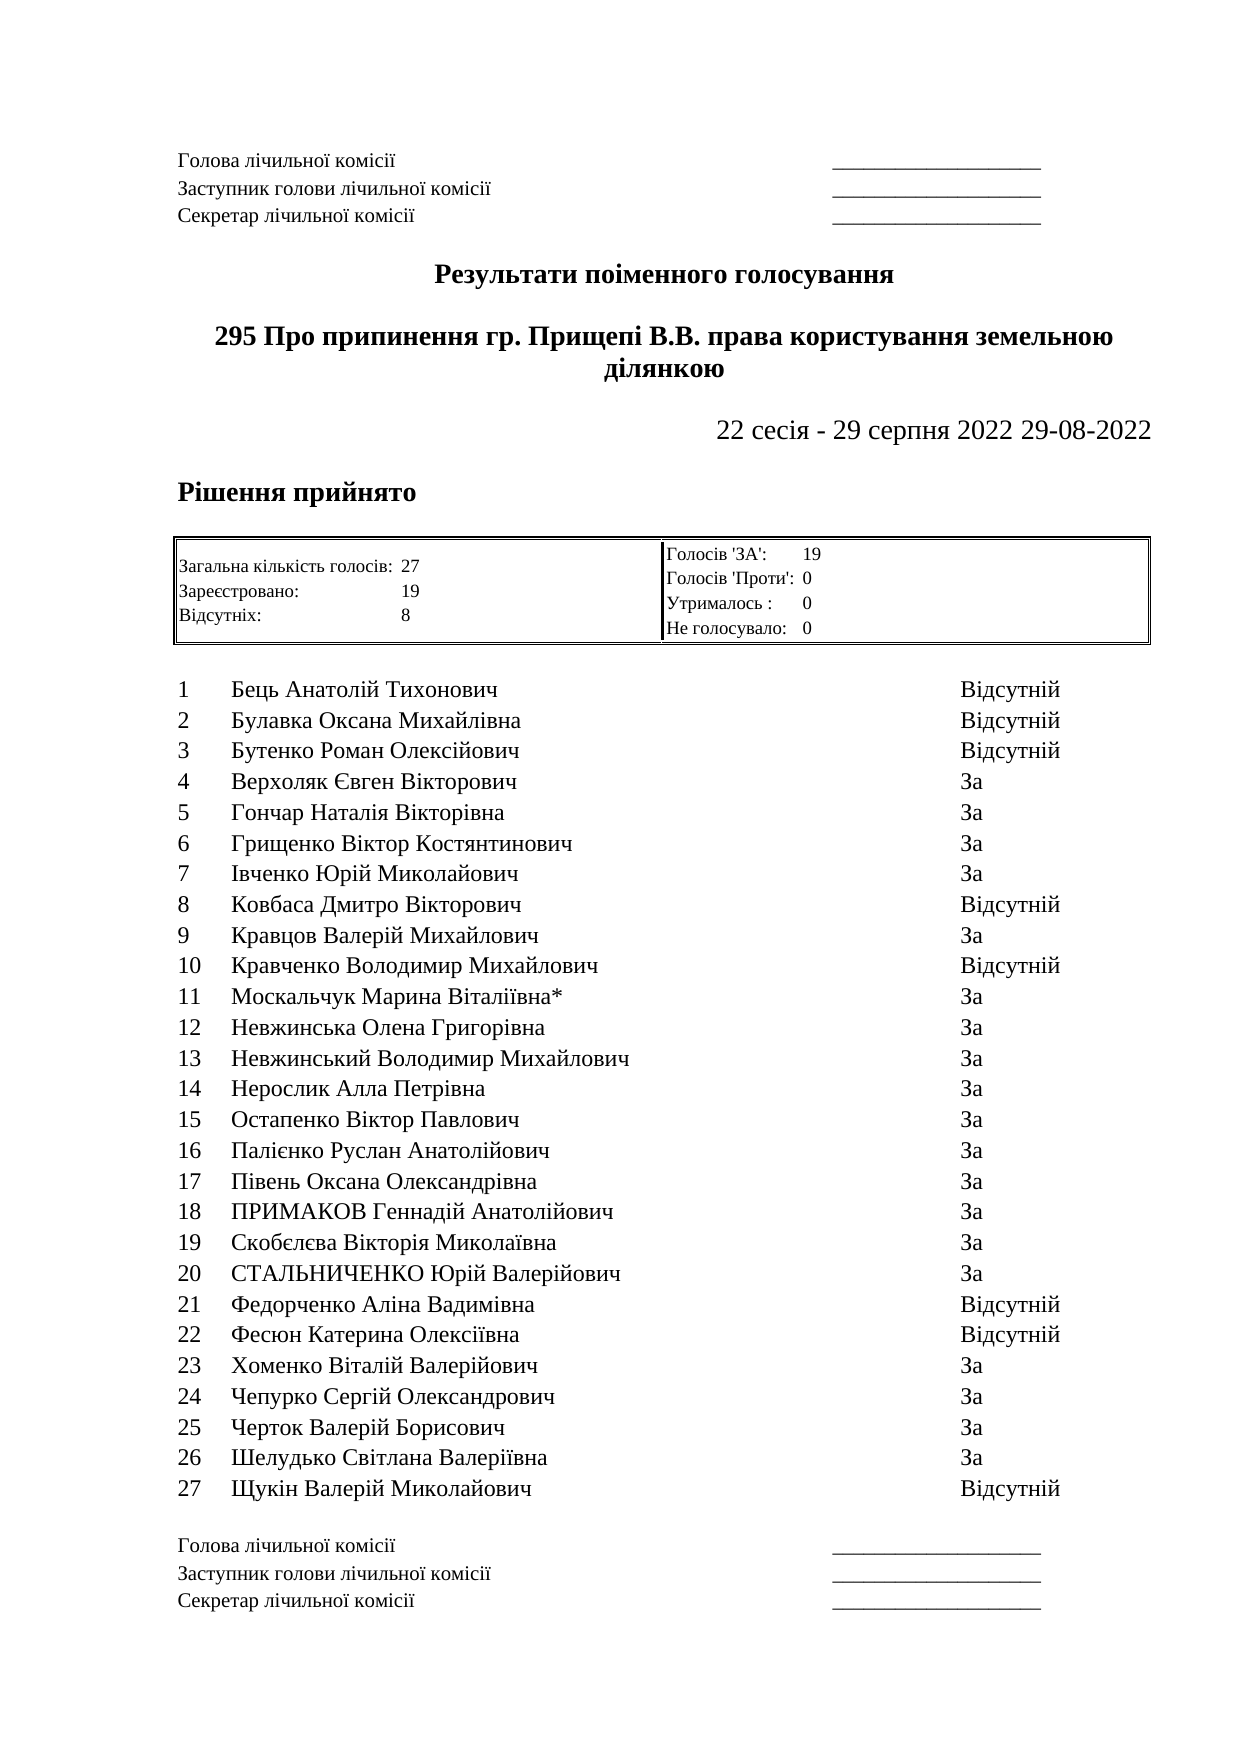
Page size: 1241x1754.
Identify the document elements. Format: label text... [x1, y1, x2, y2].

text 295 Про припинення гр. Прищепі В.В. права користування земельною ділянкою [177, 319, 1152, 384]
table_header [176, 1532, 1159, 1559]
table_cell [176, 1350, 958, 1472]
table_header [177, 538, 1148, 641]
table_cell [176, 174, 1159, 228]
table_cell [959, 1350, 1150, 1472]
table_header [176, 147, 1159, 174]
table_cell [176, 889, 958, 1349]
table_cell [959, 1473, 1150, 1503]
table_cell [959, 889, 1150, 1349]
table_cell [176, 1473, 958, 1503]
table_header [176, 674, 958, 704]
text 22 сесія - 29 серпня 2022 29-08-2022 [177, 413, 1152, 446]
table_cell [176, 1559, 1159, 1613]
text Рішення прийнято [177, 475, 1152, 507]
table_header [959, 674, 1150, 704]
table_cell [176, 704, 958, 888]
text Результати поіменного голосування [177, 258, 1152, 290]
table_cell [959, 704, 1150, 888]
